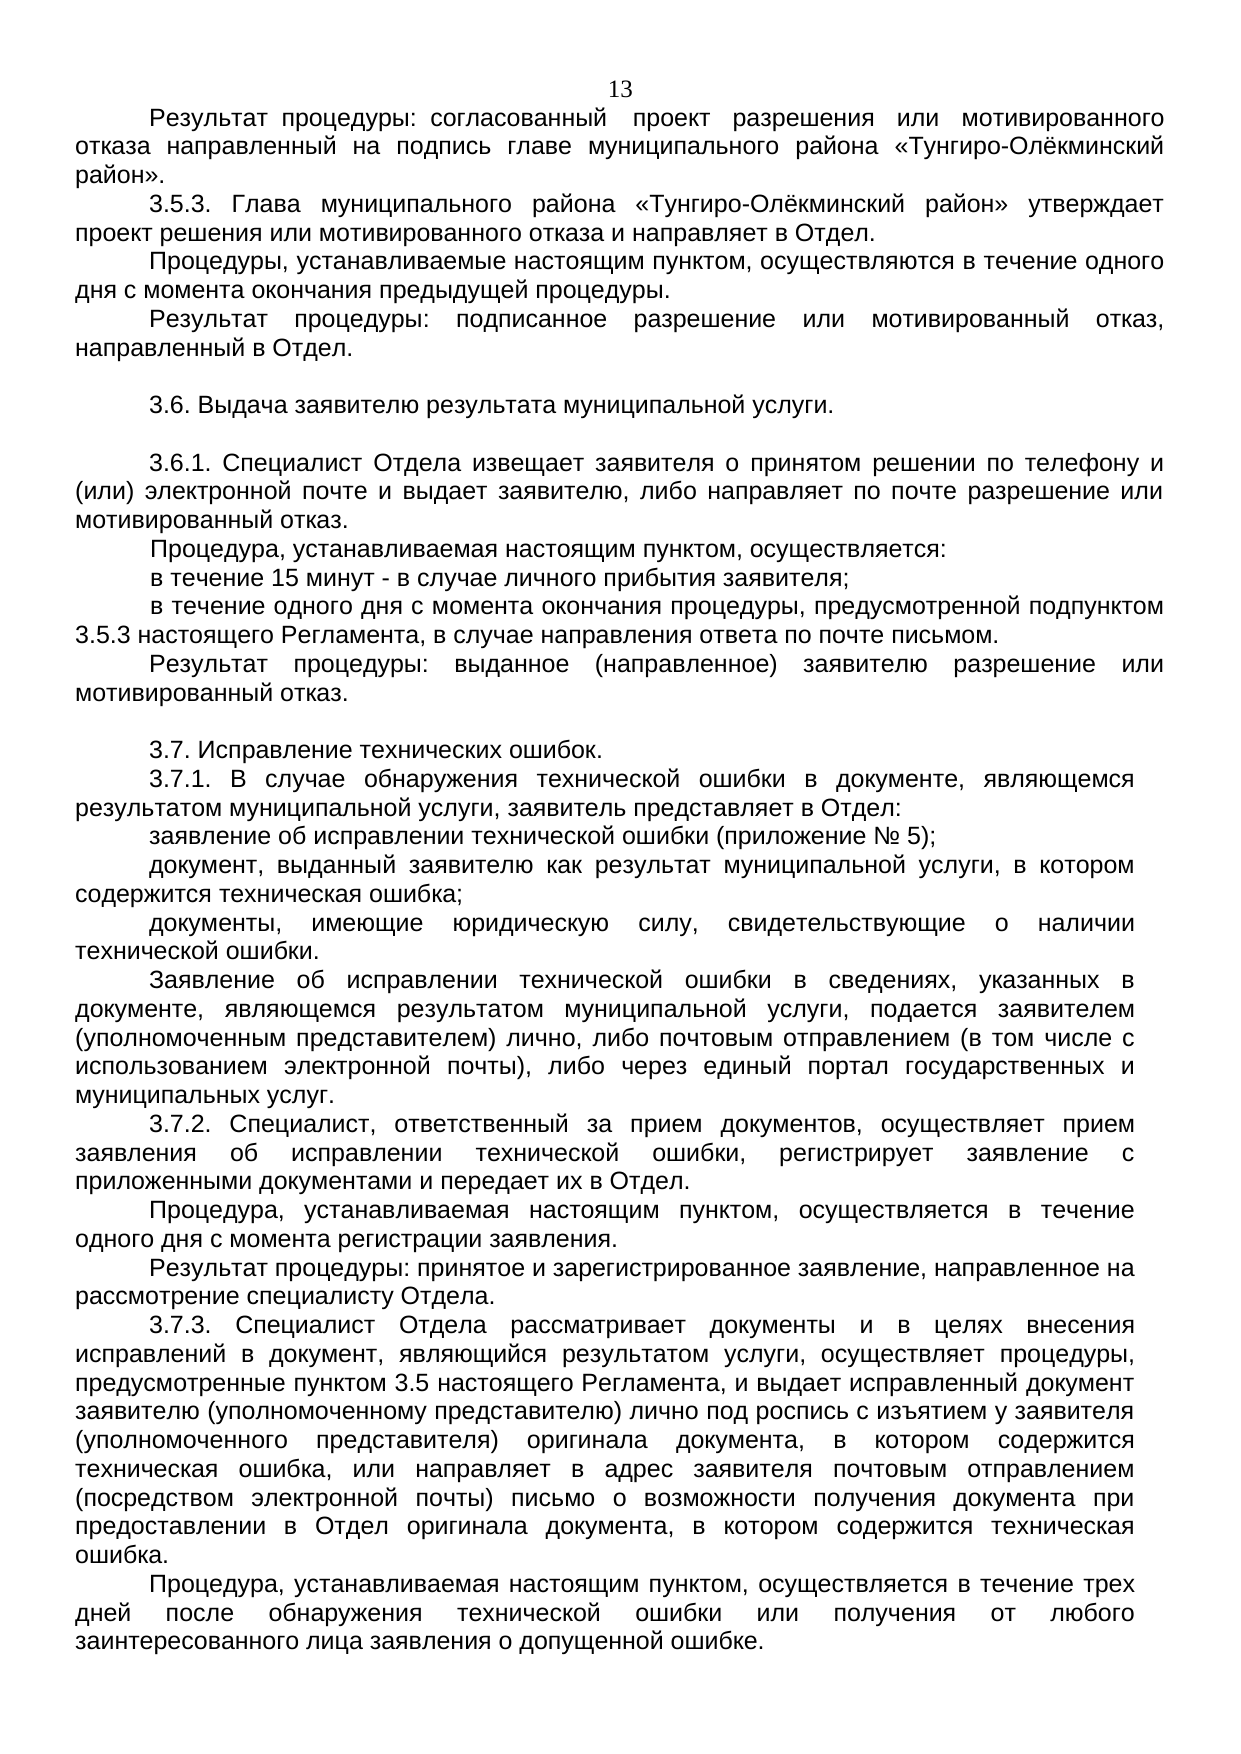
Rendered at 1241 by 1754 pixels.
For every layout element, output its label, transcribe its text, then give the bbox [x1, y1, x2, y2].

text Результат процедуры: согласованный проект разрешения или мотивированного отказа направленный на подпись главе муниципального района «Тунгиро-Олёкминский район». [75, 103, 1165, 189]
text заявление об исправлении технической ошибки (приложение № 5); [75, 821, 1136, 850]
text Процедура, устанавливаемая настоящим пунктом, осуществляется: [75, 534, 1165, 563]
text 3.7.3. Специалист Отдела рассматривает документы и в целях внесения исправлений в документ, являющийся результатом услуги, осуществляет процедуры, предусмотренные пунктом 3.5 настоящего Регламента, и выдает исправленный документ заявителю (уполномоченному представителю) лично под роспись с изъятием у заявителя (уполномоченного представителя) оригинала документа, в котором содержится техническая ошибка, или направляет в адрес заявителя почтовым отправлением (посредством электронной почты) письмо о возможности получения документа при предоставлении в Отдел оригинала документа, в котором содержится техническая ошибка. [75, 1310, 1136, 1569]
text 3.5.3. Глава муниципального района «Тунгиро-Олёкминский район» утверждает проект решения или мотивированного отказа и направляет в Отдел. [75, 189, 1165, 246]
text документы, имеющие юридическую силу, свидетельствующие о наличии технической ошибки. [75, 908, 1136, 965]
text Результат процедуры: принятое и зарегистрированное заявление, направленное на рассмотрение специалисту Отдела. [75, 1253, 1136, 1310]
text Процедура, устанавливаемая настоящим пунктом, осуществляется в течение трех дней после обнаружения технической ошибки или получения от любого заинтересованного лица заявления о допущенной ошибке. [75, 1569, 1136, 1655]
text в течение 15 минут - в случае личного прибытия заявителя; [75, 563, 1165, 591]
text 3.7. Исправление технических ошибок. [75, 735, 1136, 764]
text 3.6. Выдача заявителю результата муниципальной услуги. [75, 390, 1165, 419]
text 3.6.1. Специалист Отдела извещает заявителя о принятом решении по телефону и (или) электронной почте и выдает заявителю, либо направляет по почте разрешение или мотивированный отказ. [75, 448, 1165, 534]
text Заявление об исправлении технической ошибки в сведениях, указанных в документе, являющемся результатом муниципальной услуги, подается заявителем (уполномоченным представителем) лично, либо почтовым отправлением (в том числе с использованием электронной почты), либо через единый портал государственных и муниципальных услуг. [75, 965, 1136, 1109]
text Процедуры, устанавливаемые настоящим пунктом, осуществляются в течение одного дня с момента окончания предыдущей процедуры. [75, 246, 1165, 304]
text Результат процедуры: выданное (направленное) заявителю разрешение или мотивированный отказ. [75, 649, 1165, 706]
text 3.7.2. Специалист, ответственный за прием документов, осуществляет прием заявления об исправлении технической ошибки, регистрирует заявление с приложенными документами и передает их в Отдел. [75, 1109, 1136, 1195]
text 3.7.1. В случае обнаружения технической ошибки в документе, являющемся результатом муниципальной услуги, заявитель представляет в Отдел: [75, 764, 1136, 821]
text документ, выданный заявителю как результат муниципальной услуги, в котором содержится техническая ошибка; [75, 850, 1136, 908]
text Результат процедуры: подписанное разрешение или мотивированный отказ, направленный в Отдел. [75, 304, 1165, 361]
text в течение одного дня с момента окончания процедуры, предусмотренной подпунктом 3.5.3 настоящего Регламента, в случае направления ответа по почте письмом. [75, 591, 1165, 649]
text Процедура, устанавливаемая настоящим пунктом, осуществляется в течение одного дня с момента регистрации заявления. [75, 1195, 1136, 1253]
